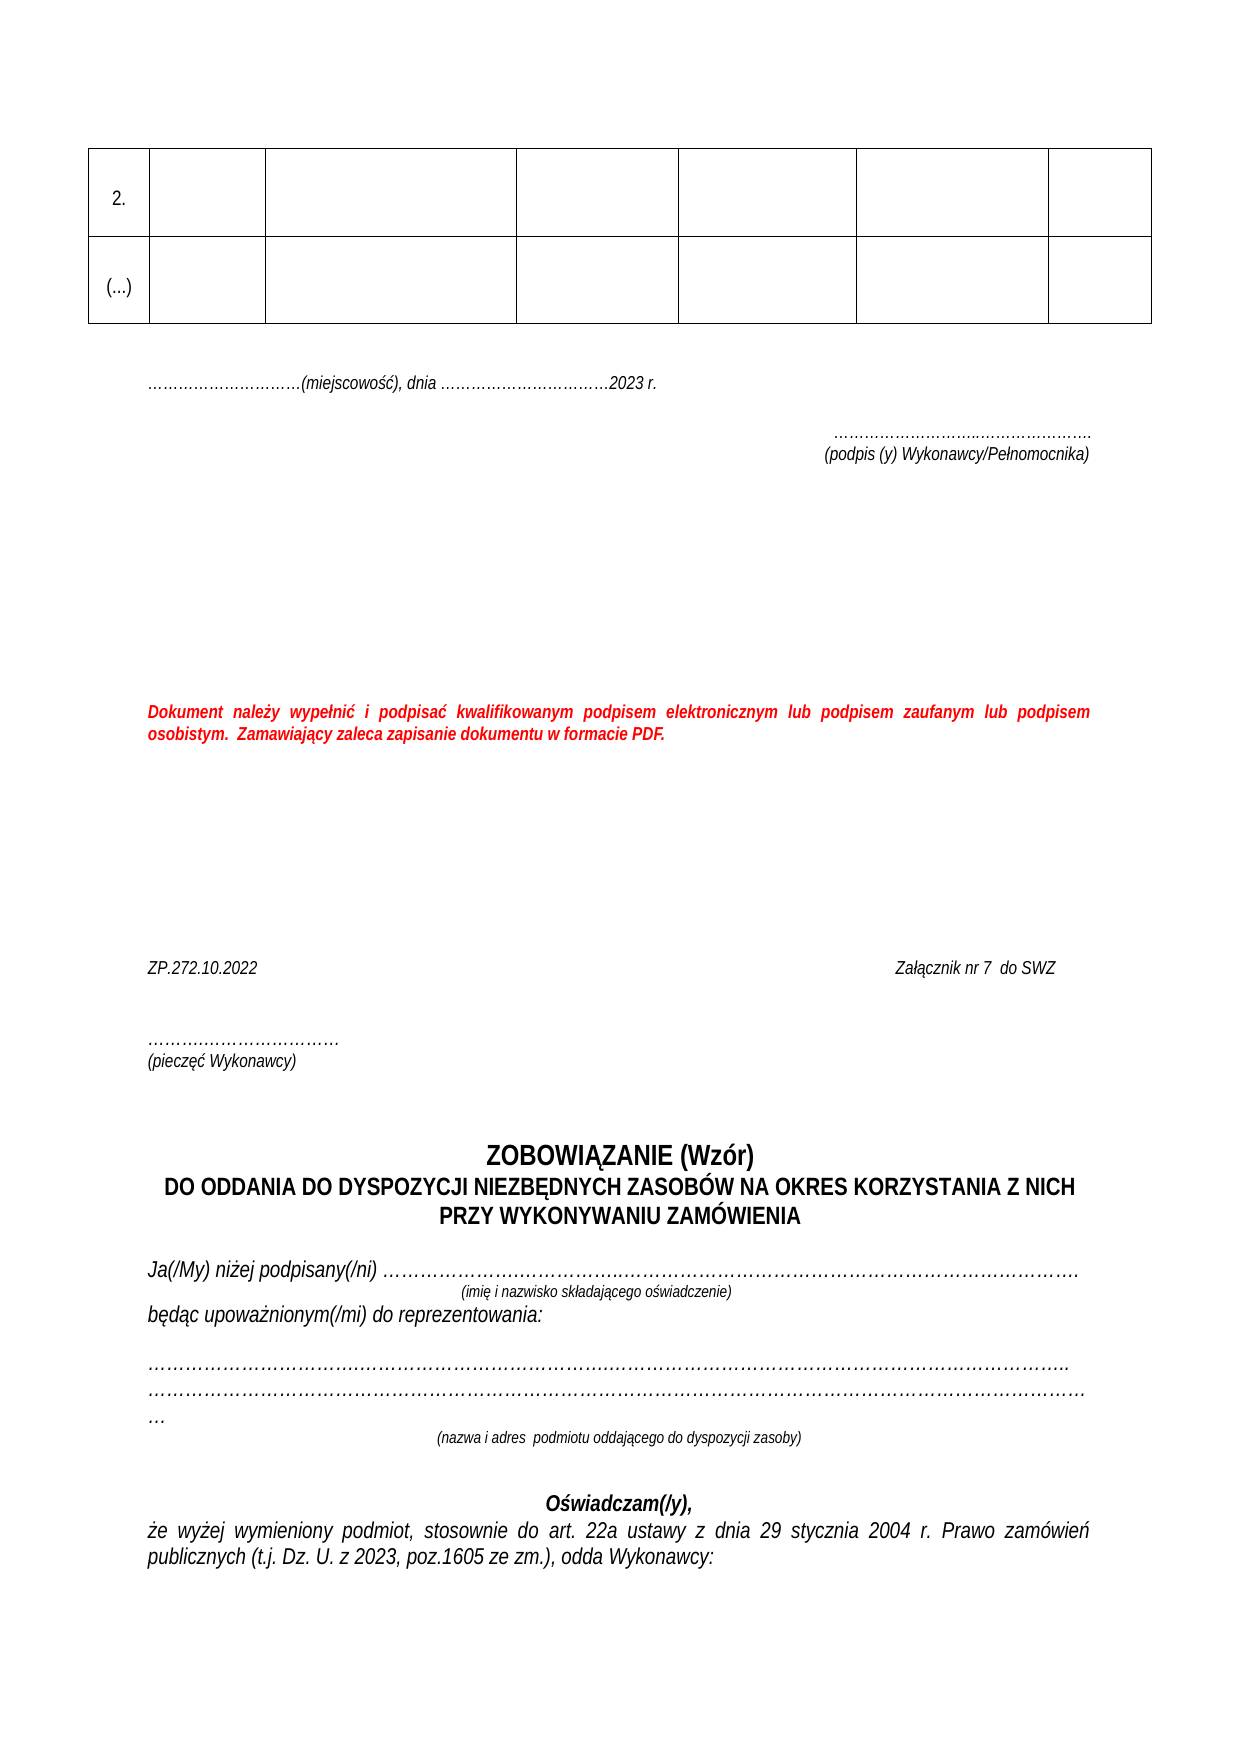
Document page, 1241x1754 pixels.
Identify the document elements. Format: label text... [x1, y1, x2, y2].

table_cell [679, 149, 856, 236]
text będąc upoważnionym(/mi) do reprezentowania: [148, 1301, 1092, 1327]
text (imię i nazwisko składającego oświadczenie) [148, 1282, 1092, 1301]
text …………………………(miejscowość), dnia ……………………………2023 r. [148, 372, 1092, 393]
table_cell 2. [89, 149, 149, 236]
table_cell [150, 149, 265, 236]
text DO ODDANIA DO DYSPOZYCJI NIEZBĘDNYCH ZASOBÓW NA OKRES KORZYSTANIA Z NICH PRZY WYKONYWANIU ZAMÓWIENIA [148, 1172, 1092, 1229]
table_cell (...) [89, 237, 149, 323]
table_cell [266, 237, 516, 323]
text (podpis (y) Wykonawcy/Pełnomocnika) [148, 443, 1092, 464]
table_cell [1049, 149, 1151, 236]
text (pieczęć Wykonawcy) [148, 1050, 1092, 1072]
text …………………………….………………………………….………………………………………………………………..……………………………………………………………………………………………………………………………………… [148, 1349, 1092, 1428]
table_cell [1049, 237, 1151, 323]
table_cell [150, 237, 265, 323]
text ZOBOWIĄZANIE (Wzór) [148, 1138, 1092, 1172]
text (nazwa i adres podmiotu oddającego do dyspozycji zasoby) [148, 1428, 1092, 1447]
text ………………………..…………………. [148, 421, 1092, 443]
text Dokument należy wypełnić i podpisać kwalifikowanym podpisem elektronicznym lub podpisem zaufanym lub podpisem osobistym. Zamawiający zaleca zapisanie dokumentu w formacie PDF. [148, 701, 1092, 744]
table_cell [857, 237, 1048, 323]
text Oświadczam(/y), [148, 1490, 1092, 1517]
text ……….…………………… [148, 1026, 1092, 1050]
table_cell [679, 237, 856, 323]
table_cell [517, 149, 678, 236]
table_cell [266, 149, 516, 236]
text ZP.272.10.2022 Załącznik nr 7 do SWZ [148, 957, 1092, 978]
text Ja(/My) niżej podpisany(/ni) ………………….……………..………………………………………………………………. [148, 1256, 1092, 1282]
table_cell [857, 149, 1048, 236]
text że wyżej wymieniony podmiot, stosownie do art. 22a ustawy z dnia 29 stycznia 2004 r. Prawo zamówień publicznych (t.j. Dz. U. z 2023, poz.1605 ze zm.), odda Wykonawcy: [148, 1517, 1092, 1569]
table_cell [517, 237, 678, 323]
